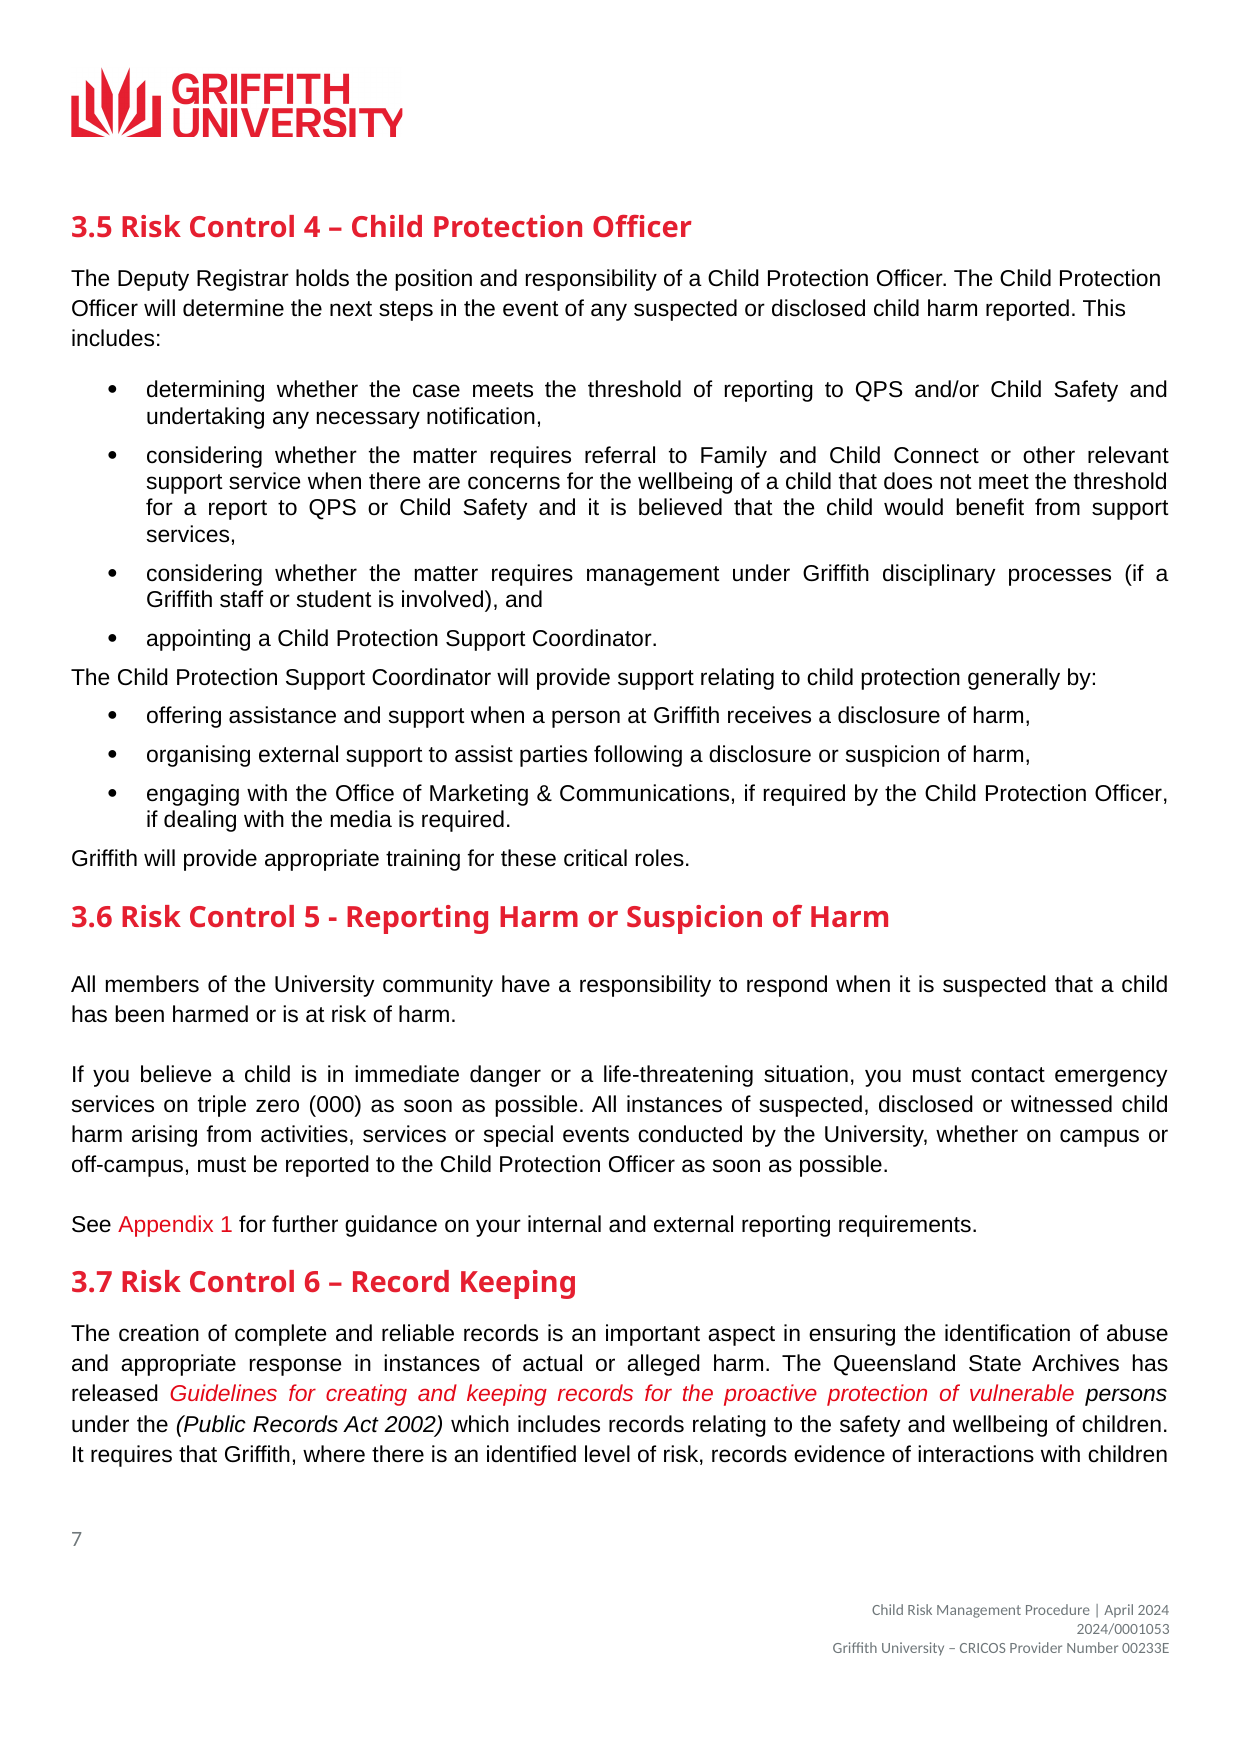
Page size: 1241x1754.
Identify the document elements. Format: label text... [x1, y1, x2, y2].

list considering whether the matter requires referral to Family and Child Connect or other relevant support service when there are concerns for the wellbeing of a child that does not meet the threshold for a report to QPS or Child Safety and it is believed that the child would benefit from support services, [108, 442, 1169, 547]
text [71, 1320, 1169, 1467]
picture [70, 67, 402, 137]
list considering whether the matter requires management under Griffith disciplinary processes (if a Griffith staff or student is involved), and [108, 559, 1169, 612]
subtitle 3.6 Risk Control 5 - Reporting Harm or Suspicion of Harm [71, 896, 1169, 936]
list engaging with the Office of Marketing & Communications, if required by the Child Protection Officer, if dealing with the media is required. [108, 780, 1169, 833]
text The Deputy Registrar holds the position and responsibility of a Child Protection Officer. The Child Protection Officer will determine the next steps in the event of any suspected or disclosed child harm reported. This includes: [71, 265, 1169, 352]
list determining whether the case meets the threshold of reporting to QPS and/or Child Safety and undertaking any necessary notification, [108, 376, 1169, 429]
text The Child Protection Support Coordinator will provide support relating to child protection generally by: [71, 663, 1169, 690]
text If you believe a child is in immediate danger or a life-threatening situation, you must contact emergency services on triple zero (000) as soon as possible. All instances of suspected, disclosed or witnessed child harm arising from activities, services or special events conducted by the University, whether on campus or off-campus, must be reported to the Child Protection Officer as soon as possible. [71, 1061, 1169, 1178]
list appointing a Child Protection Support Coordinator. [108, 625, 1169, 651]
list offering assistance and support when a person at Griffith receives a disclosure of harm, [108, 702, 1169, 729]
text All members of the University community have a responsibility to respond when it is suspected that a child has been harmed or is at risk of harm. [71, 971, 1169, 1028]
subtitle 3.5 Risk Control 4 – Child Protection Officer [71, 207, 1169, 246]
text Griffith will provide appropriate training for these critical roles. [71, 845, 1169, 872]
text See Appendix 1 for further guidance on your internal and external reporting requirements. [71, 1211, 1169, 1237]
subtitle 3.7 Risk Control 6 – Record Keeping [71, 1262, 1169, 1301]
list organising external support to assist parties following a disclosure or suspicion of harm, [108, 741, 1169, 768]
